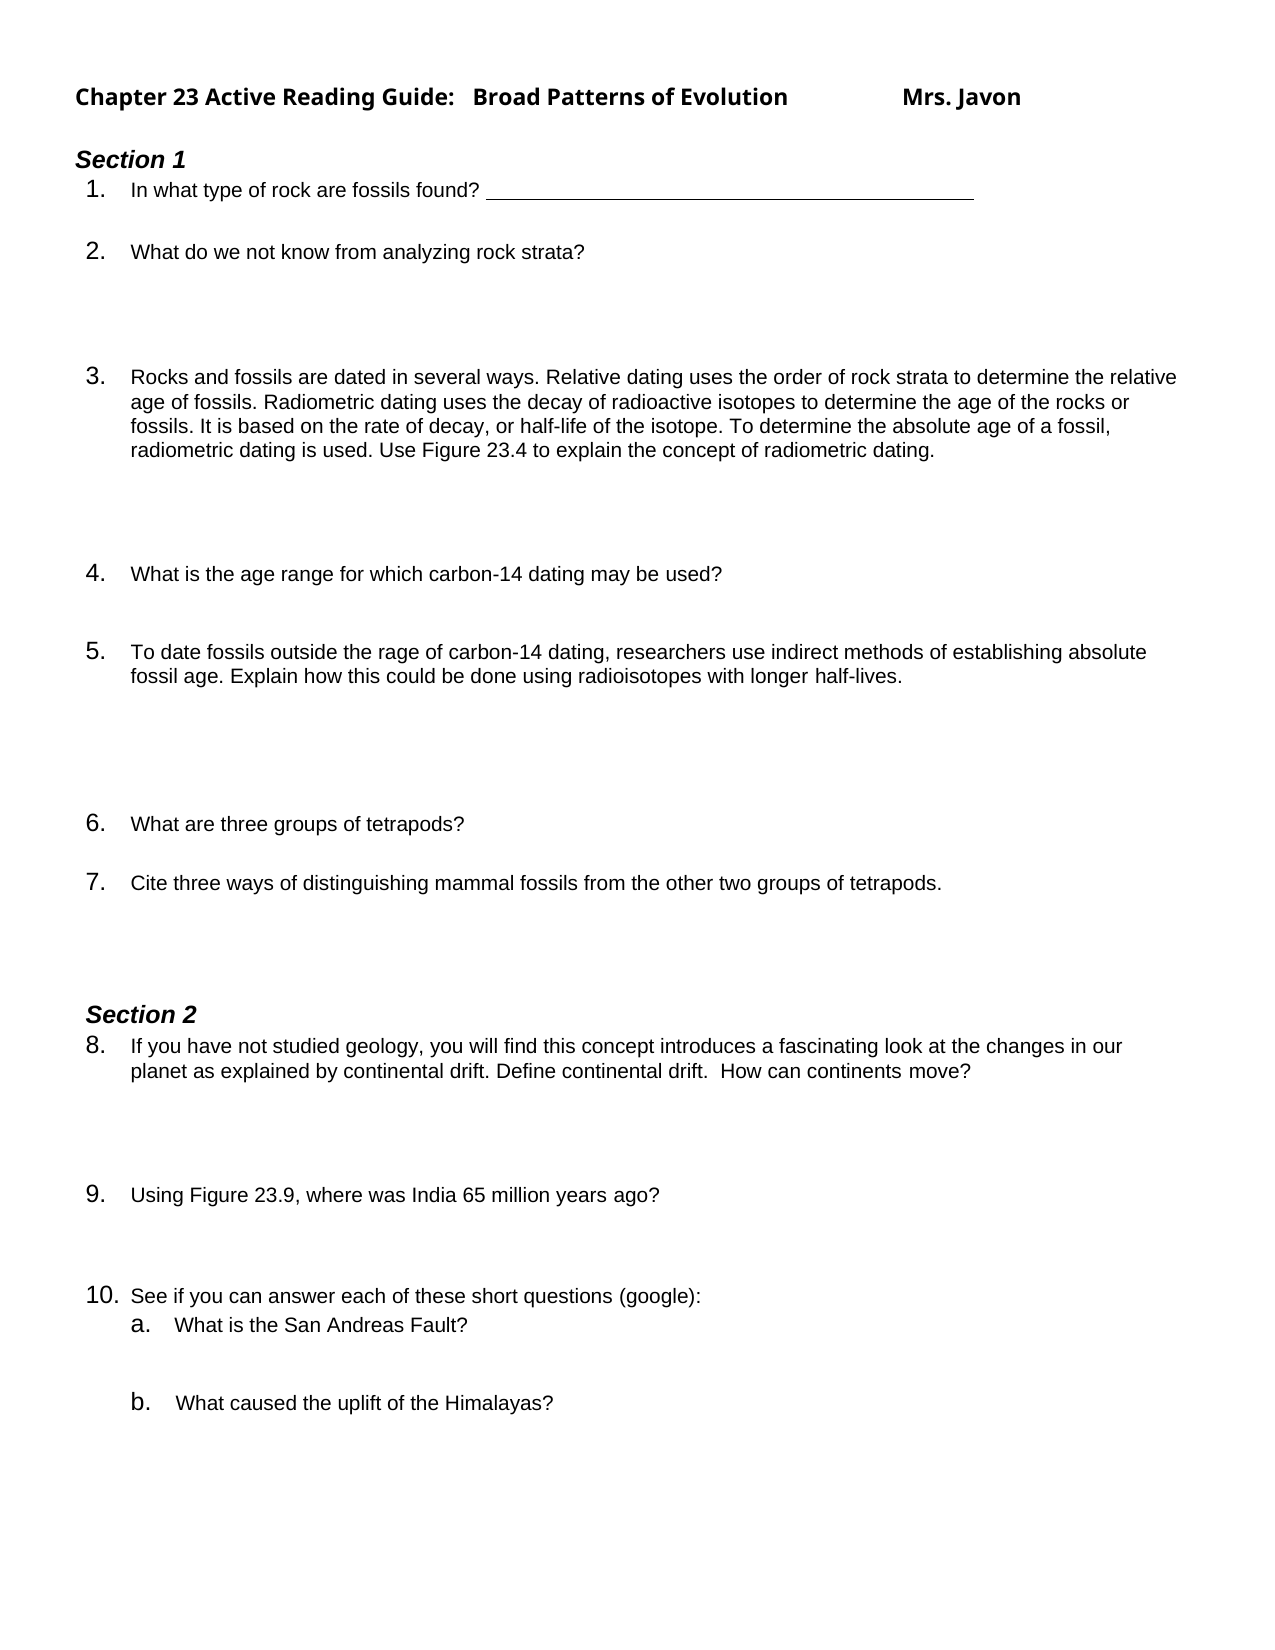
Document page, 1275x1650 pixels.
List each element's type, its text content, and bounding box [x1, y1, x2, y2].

list Rocks and fossils are dated in several ways. Relative dating uses the order of rock strata to determine the relative age of fossils. Radiometric dating uses the decay of radioactive isotopes to determine the age of the rocks or fossils. It is based on the rate of decay, or half-life of the isotope. To determine the absolute age of a fossil, radiometric dating is used. Use Figure 23.4 to explain the concept of radiometric dating. [85, 361, 1183, 462]
subtitle Section 2 [85, 997, 1054, 1030]
list What is the San Andreas Fault? [130, 1309, 1200, 1338]
list Using Figure 23.9, where was India 65 million years ago? [85, 1179, 1200, 1207]
list What are three groups of tetrapods? [85, 808, 1200, 837]
list Cite three ways of distinguishing mammal fossils from the other two groups of tetrapods. [85, 867, 1117, 896]
text Chapter 23 Active Reading Guide: Broad Patterns of Evolution Mrs. Javon [75, 81, 1054, 112]
list What is the age range for which carbon-14 dating may be used? [85, 558, 1200, 587]
list See if you can answer each of these short questions (google): [85, 1280, 1200, 1309]
list If you have not studied geology, you will find this concept introduces a fascinating look at the changes in our planet as explained by continental drift. Define continental drift. How can continents move? [85, 1030, 1159, 1083]
subtitle Section 1 [75, 141, 1054, 175]
list What caused the uplift of the Himalayas? [130, 1387, 1200, 1415]
list In what type of rock are fossils found? [85, 175, 1200, 203]
list To date fossils outside the rage of carbon-14 dating, researchers use indirect methods of establishing absolute fossil age. Explain how this could be done using radioisotopes with longer half-lives. [85, 636, 1169, 688]
list What do we not know from analyzing rock strata? [85, 236, 1200, 264]
